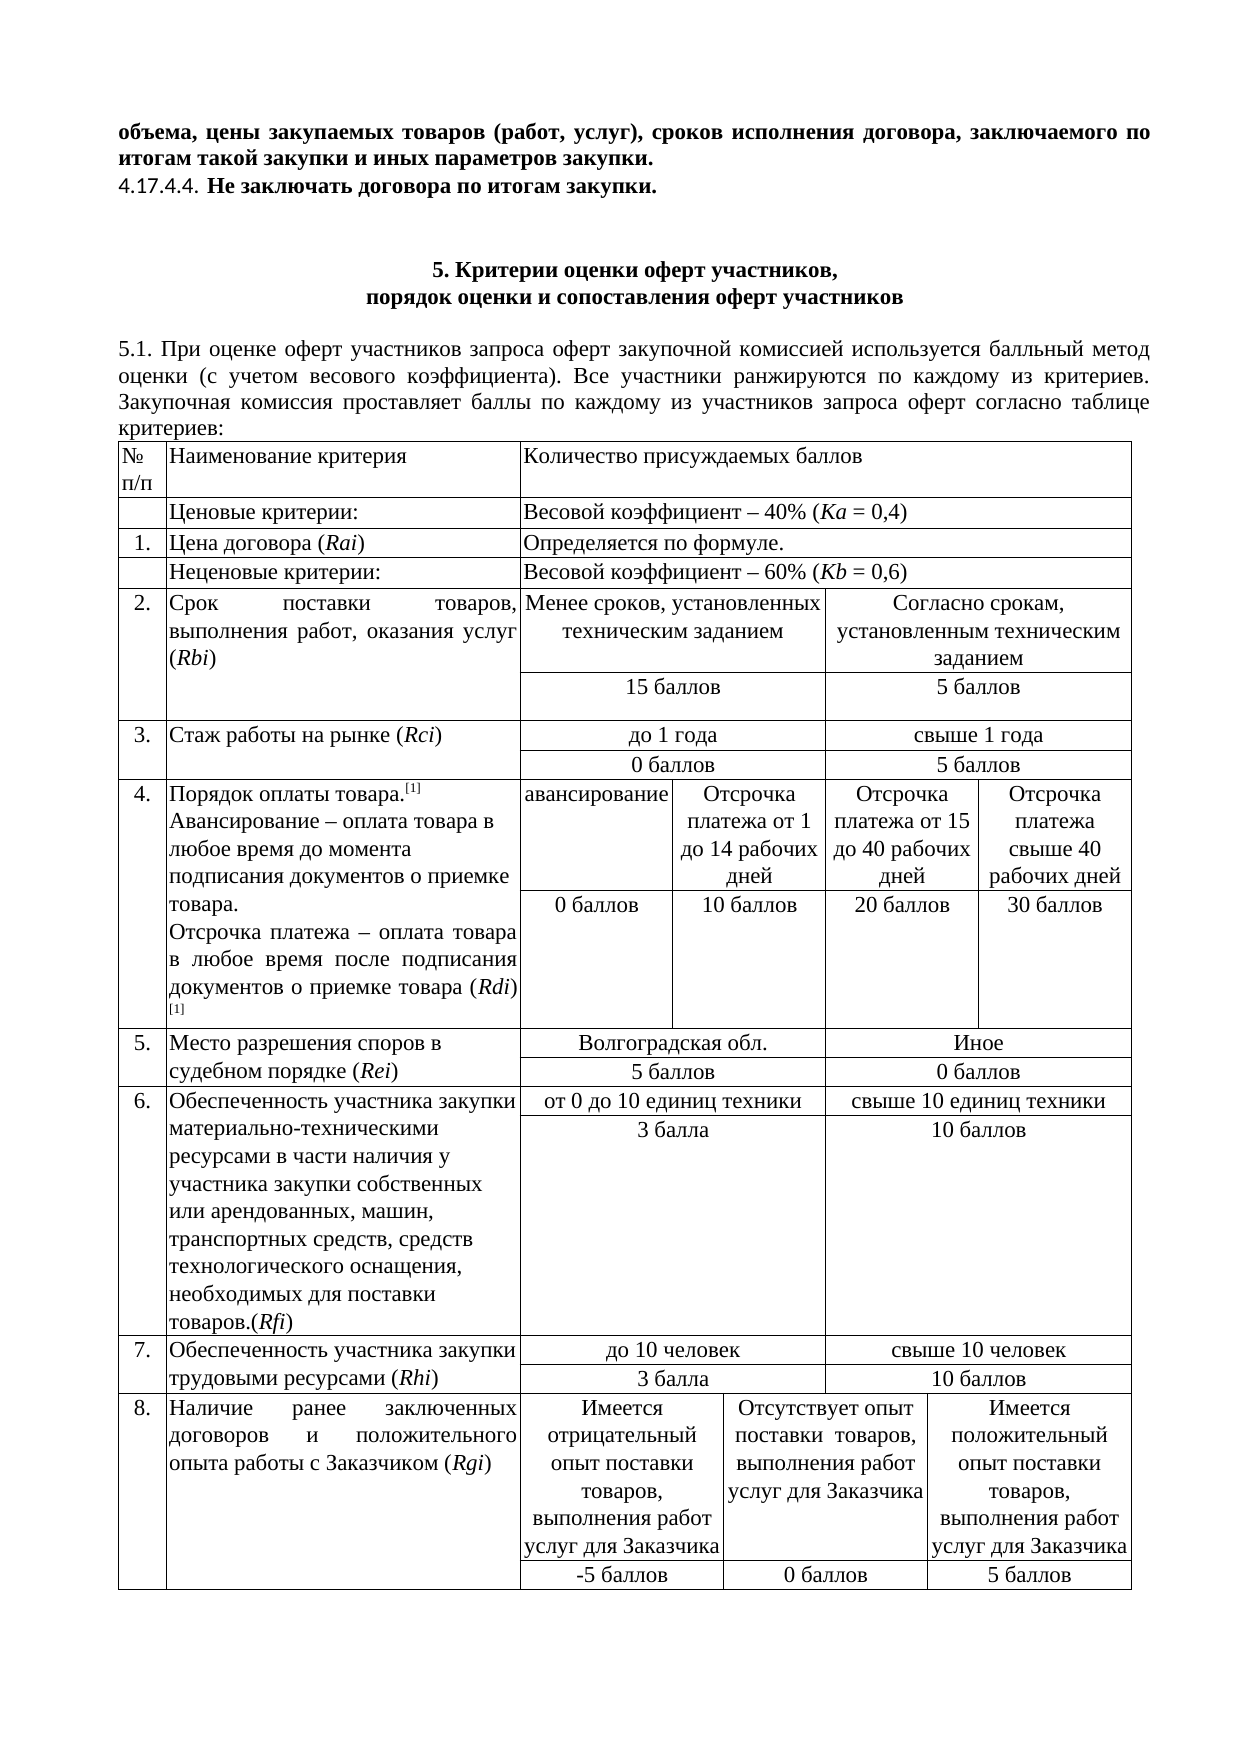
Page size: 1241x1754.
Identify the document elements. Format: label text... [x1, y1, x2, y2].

table_cell [119, 498, 166, 528]
table_cell 30 баллов [979, 891, 1131, 1028]
table_cell Порядок оплаты товара.[1] Авансирование – оплата товара в любое время до момента подписания документов о приемке товара. Отсрочка платежа – оплата товара в любое время после подписания документов о приемке товара (Rdi) [1] [167, 780, 520, 1028]
table_cell Стаж работы на рынке (Rci) [167, 721, 520, 779]
table_cell 15 баллов [521, 673, 825, 719]
table_cell Менее сроков, установленных техническим заданием [521, 589, 825, 672]
table_cell Определяется по формуле. [521, 529, 1131, 557]
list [118, 118, 1152, 171]
table_cell 3 балла [521, 1116, 825, 1335]
table_cell 5 баллов [928, 1561, 1131, 1588]
table_cell Иное [826, 1029, 1131, 1057]
table_cell Отсрочка платежа от 1 до 14 рабочих дней [673, 780, 825, 890]
table_cell Цена договора (Rai) [167, 529, 520, 557]
table_cell 3. [119, 721, 166, 779]
table_cell до 10 человек [521, 1336, 825, 1364]
table_cell 0 баллов [826, 1058, 1131, 1086]
table_cell свыше 10 единиц техники [826, 1087, 1131, 1114]
table_cell 10 баллов [673, 891, 825, 1028]
table_cell 0 баллов [521, 751, 825, 779]
table_cell 4. [119, 780, 166, 1028]
table_cell 5. [119, 1029, 166, 1086]
table_cell 0 баллов [521, 891, 672, 1028]
table_cell Отсрочка платежа свыше 40 рабочих дней [979, 780, 1131, 890]
table_cell 5 баллов [826, 673, 1131, 719]
text 5. Критерии оценки оферт участников, [118, 256, 1152, 283]
table_cell 0 баллов [724, 1561, 927, 1588]
table_header Наименование критерия [167, 442, 520, 497]
table_cell 10 баллов [826, 1365, 1131, 1393]
table_cell Отсрочка платежа от 15 до 40 рабочих дней [826, 780, 978, 890]
table_cell 7. [119, 1336, 166, 1393]
table_cell 2. [119, 589, 166, 719]
table_cell Весовой коэффициент – 60% (Кb = 0,6) [521, 558, 1131, 588]
table_cell 3 балла [521, 1365, 825, 1393]
table_cell 10 баллов [826, 1116, 1131, 1335]
table_cell Наличие ранее заключенных договоров и положительного опыта работы с Заказчиком (Rgi) [167, 1394, 520, 1588]
table_cell -5 баллов [521, 1561, 723, 1588]
table_cell Ценовые критерии: [167, 498, 520, 528]
text порядок оценки и сопоставления оферт участников [118, 283, 1152, 309]
table_cell Неценовые критерии: [167, 558, 520, 588]
table_cell 5 баллов [521, 1058, 825, 1086]
table_cell свыше 1 года [826, 721, 1131, 750]
table_cell Обеспеченность участника закупки материально-техническими ресурсами в части наличия у участника закупки собственных или арендованных, машин, транспортных средств, средств технологического оснащения, необходимых для поставки товаров.(Rfi) [167, 1087, 520, 1335]
table_cell [119, 558, 166, 588]
table_cell Имеется положительный опыт поставки товаров, выполнения работ услуг для Заказчика [928, 1394, 1131, 1560]
table_cell 8. [119, 1394, 166, 1588]
table_cell Весовой коэффициент – 40% (Ка = 0,4) [521, 498, 1131, 528]
table_cell авансирование [521, 780, 672, 890]
table_cell до 1 года [521, 721, 825, 750]
text 5.1. При оценке оферт участников запроса оферт закупочной комиссией используется балльный метод оценки (с учетом весового коэффициента). Все участники ранжируются по каждому из критериев. Закупочная комиссия проставляет баллы по каждому из участников запроса оферт согласно таблице критериев: [118, 335, 1152, 441]
table_cell Согласно срокам, установленным техническим заданием [826, 589, 1131, 672]
table_cell Место разрешения споров в судебном порядке (Rei) [167, 1029, 520, 1086]
table_cell 1. [119, 529, 166, 557]
table_cell Отсутствует опыт поставки товаров, выполнения работ услуг для Заказчика [724, 1394, 927, 1560]
table_header № п/п [119, 442, 166, 497]
table_cell Обеспеченность участника закупки трудовыми ресурсами (Rhi) [167, 1336, 520, 1393]
list Не заключать договора по итогам закупки. [118, 171, 1152, 199]
table_cell 20 баллов [826, 891, 978, 1028]
table_cell 6. [119, 1087, 166, 1335]
table_cell Имеется отрицательный опыт поставки товаров, выполнения работ услуг для Заказчика [521, 1394, 723, 1560]
table_cell от 0 до 10 единиц техники [521, 1087, 825, 1114]
table_cell 5 баллов [826, 751, 1131, 779]
table_cell Волгоградская обл. [521, 1029, 825, 1057]
table_cell свыше 10 человек [826, 1336, 1131, 1364]
table_header Количество присуждаемых баллов [521, 442, 1131, 497]
table_cell Срок поставки товаров, выполнения работ, оказания услуг (Rbi) [167, 589, 520, 719]
